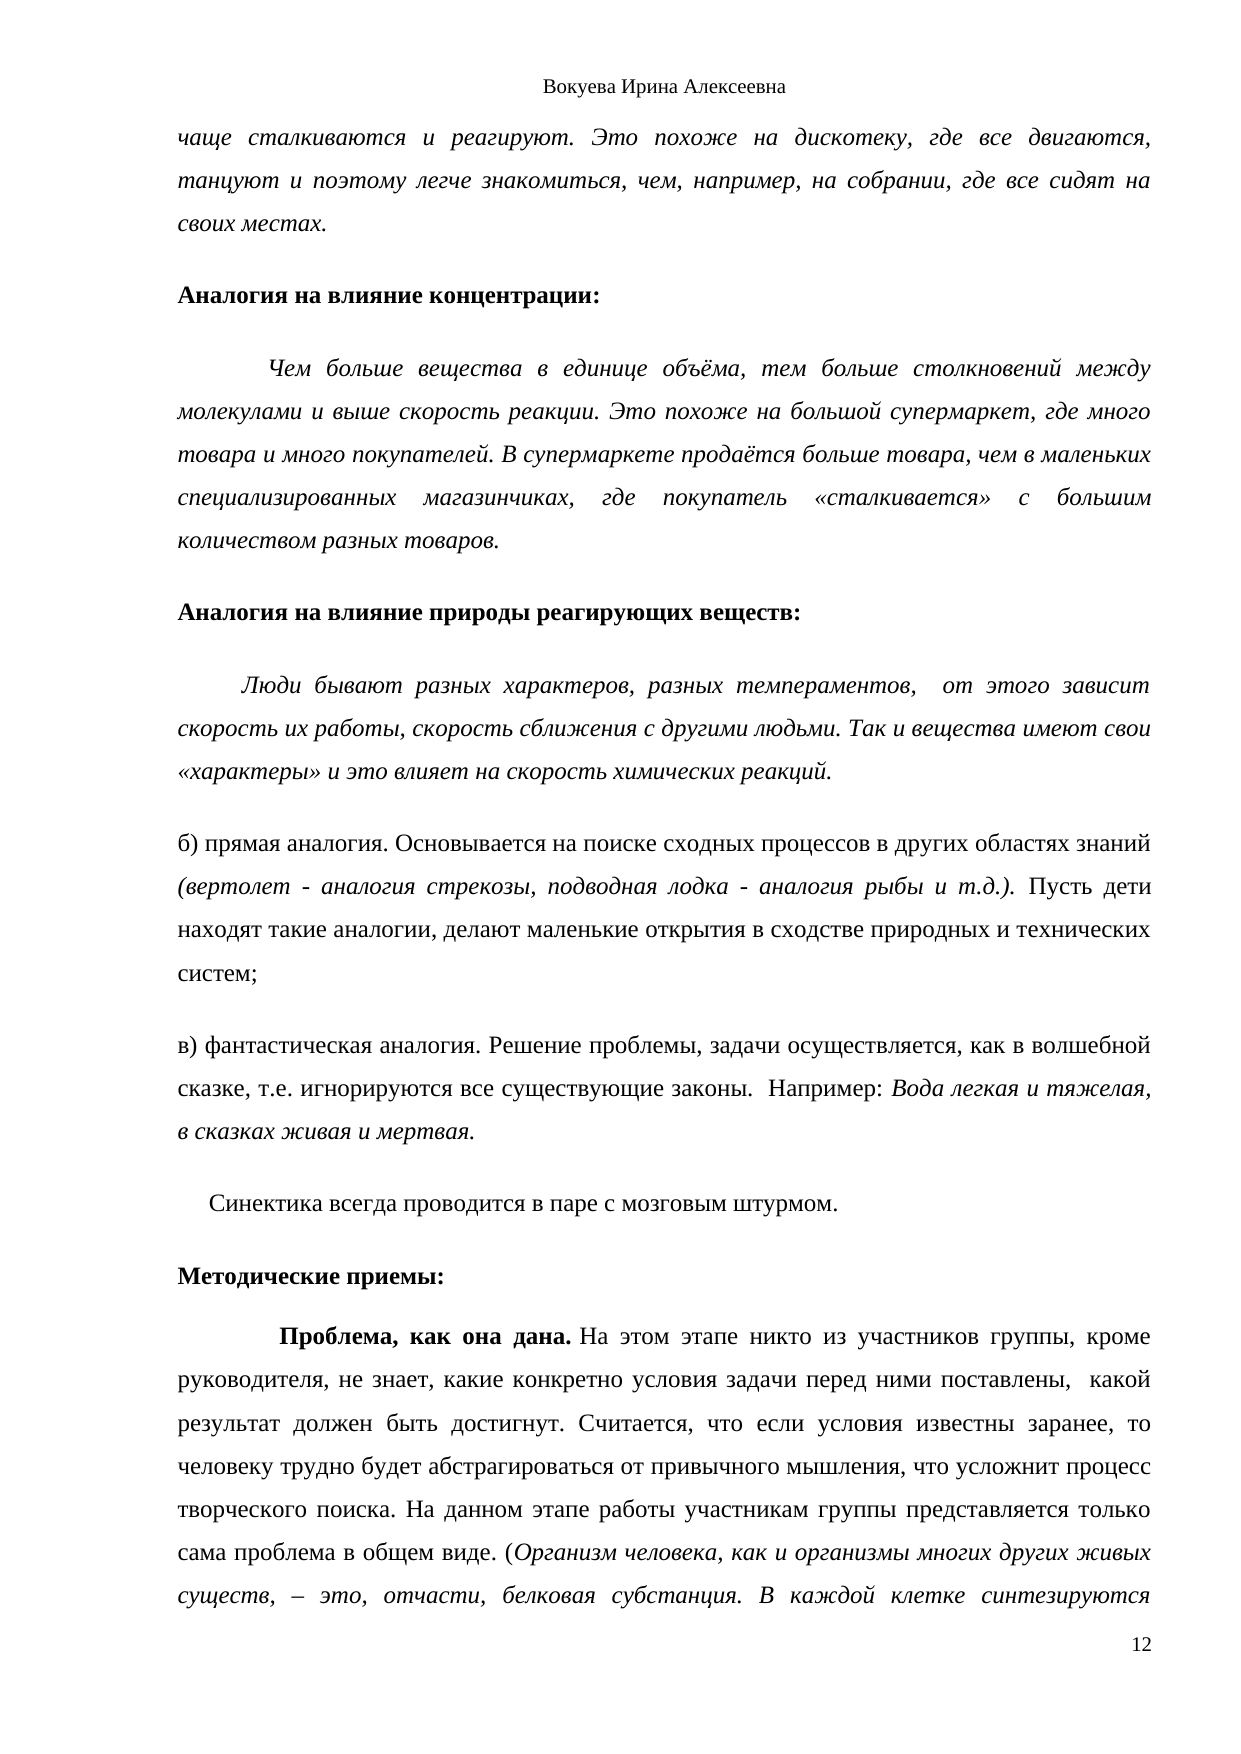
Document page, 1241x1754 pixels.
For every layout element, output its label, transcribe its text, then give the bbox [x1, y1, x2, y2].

text б) прямая аналогия. Основывается на поиске сходных процессов в других областях знаний (вертолет - аналогия стрекозы, подводная лодка - аналогия рыбы и т.д.). Пусть дети находят такие аналогии, делают маленькие открытия в сходстве природных и технических систем; [177, 828, 1152, 986]
text Синектика всегда проводится в паре с мозговым штурмом. [177, 1188, 1152, 1217]
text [177, 1321, 1152, 1609]
text в) фантастическая аналогия. Решение проблемы, задачи осуществляется, как в волшебной сказке, т.е. игнорируются все существующие законы. Например: Вода легкая и тяжелая, в сказках живая и мертвая. [177, 1030, 1152, 1145]
text Люди бывают разных характеров, разных темпераментов, от этого зависит скорость их работы, скорость сближения с другими людьми. Так и вещества имеют свои «характеры» и это влияет на скорость химических реакций. [177, 670, 1152, 785]
text Чем больше вещества в единице объёма, тем больше столкновений между молекулами и выше скорость реакции. Это похоже на большой супермаркет, где много товара и много покупателей. В супермаркете продаётся больше товара, чем в маленьких специализированных магазинчиках, где покупатель «сталкивается» с большим количеством разных товаров. [177, 353, 1152, 554]
text Аналогия на влияние природы реагирующих веществ: [177, 597, 1152, 626]
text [177, 122, 1152, 237]
text Методические приемы: [177, 1261, 1152, 1289]
text Аналогия на влияние концентрации: [177, 280, 1152, 309]
